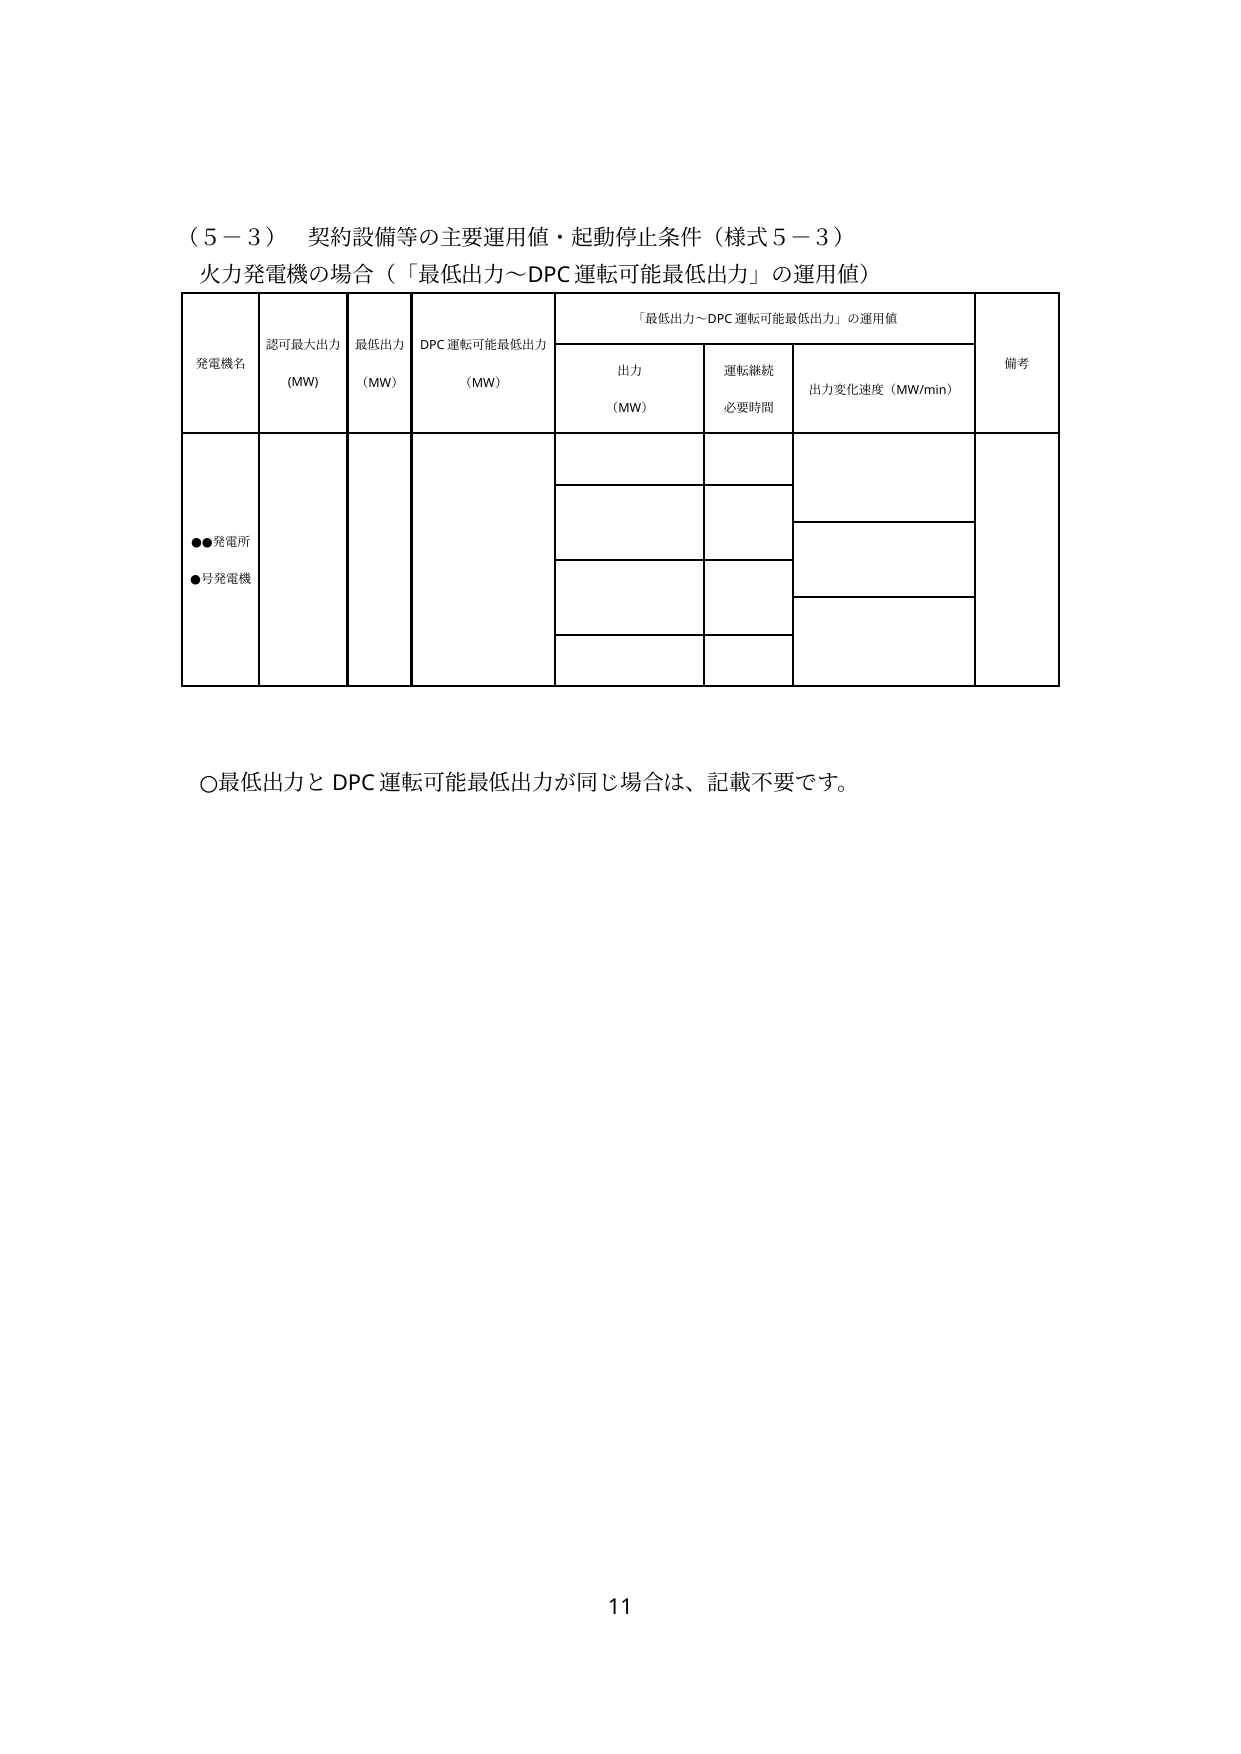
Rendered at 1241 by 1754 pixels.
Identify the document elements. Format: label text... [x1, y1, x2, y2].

table_cell 出力 （MW） [556, 345, 703, 432]
table_cell [556, 636, 703, 685]
table_header 認可最大出力 (MW) [260, 294, 346, 432]
table_cell [794, 523, 974, 596]
table_cell [260, 434, 346, 685]
text ○最低出力とDPC運転可能最低出力が同じ場合は、記載不要です。 [177, 762, 1063, 800]
table_header 最低出力 （MW） [349, 294, 410, 432]
table_cell [556, 486, 703, 559]
table_header 備考 [976, 294, 1058, 432]
table_cell ●●発電所 ●号発電機 [183, 434, 258, 685]
text 火力発電機の場合（「最低出力～DPC運転可能最低出力」の運用値） [177, 254, 1063, 292]
table_cell 運転継続 必要時間 [705, 345, 792, 432]
table_cell [705, 561, 792, 634]
table_header 発電機名 [183, 294, 258, 432]
table_cell [413, 434, 554, 685]
table_header DPC運転可能最低出力 （MW） [413, 294, 554, 432]
text （５－３） 契約設備等の主要運用値・起動停止条件（様式５－３） [177, 217, 1063, 254]
table_cell [556, 434, 703, 484]
table_header 「最低出力～DPC運転可能最低出力」の運用値 [556, 294, 974, 343]
table_cell [556, 561, 703, 634]
table_cell [705, 486, 792, 559]
table_cell [794, 434, 974, 521]
table_cell [794, 598, 974, 685]
table_cell [976, 434, 1058, 685]
table_cell [705, 636, 792, 685]
table_cell [349, 434, 410, 685]
table_cell [705, 434, 792, 484]
table_cell 出力変化速度（MW/min） [794, 345, 974, 432]
